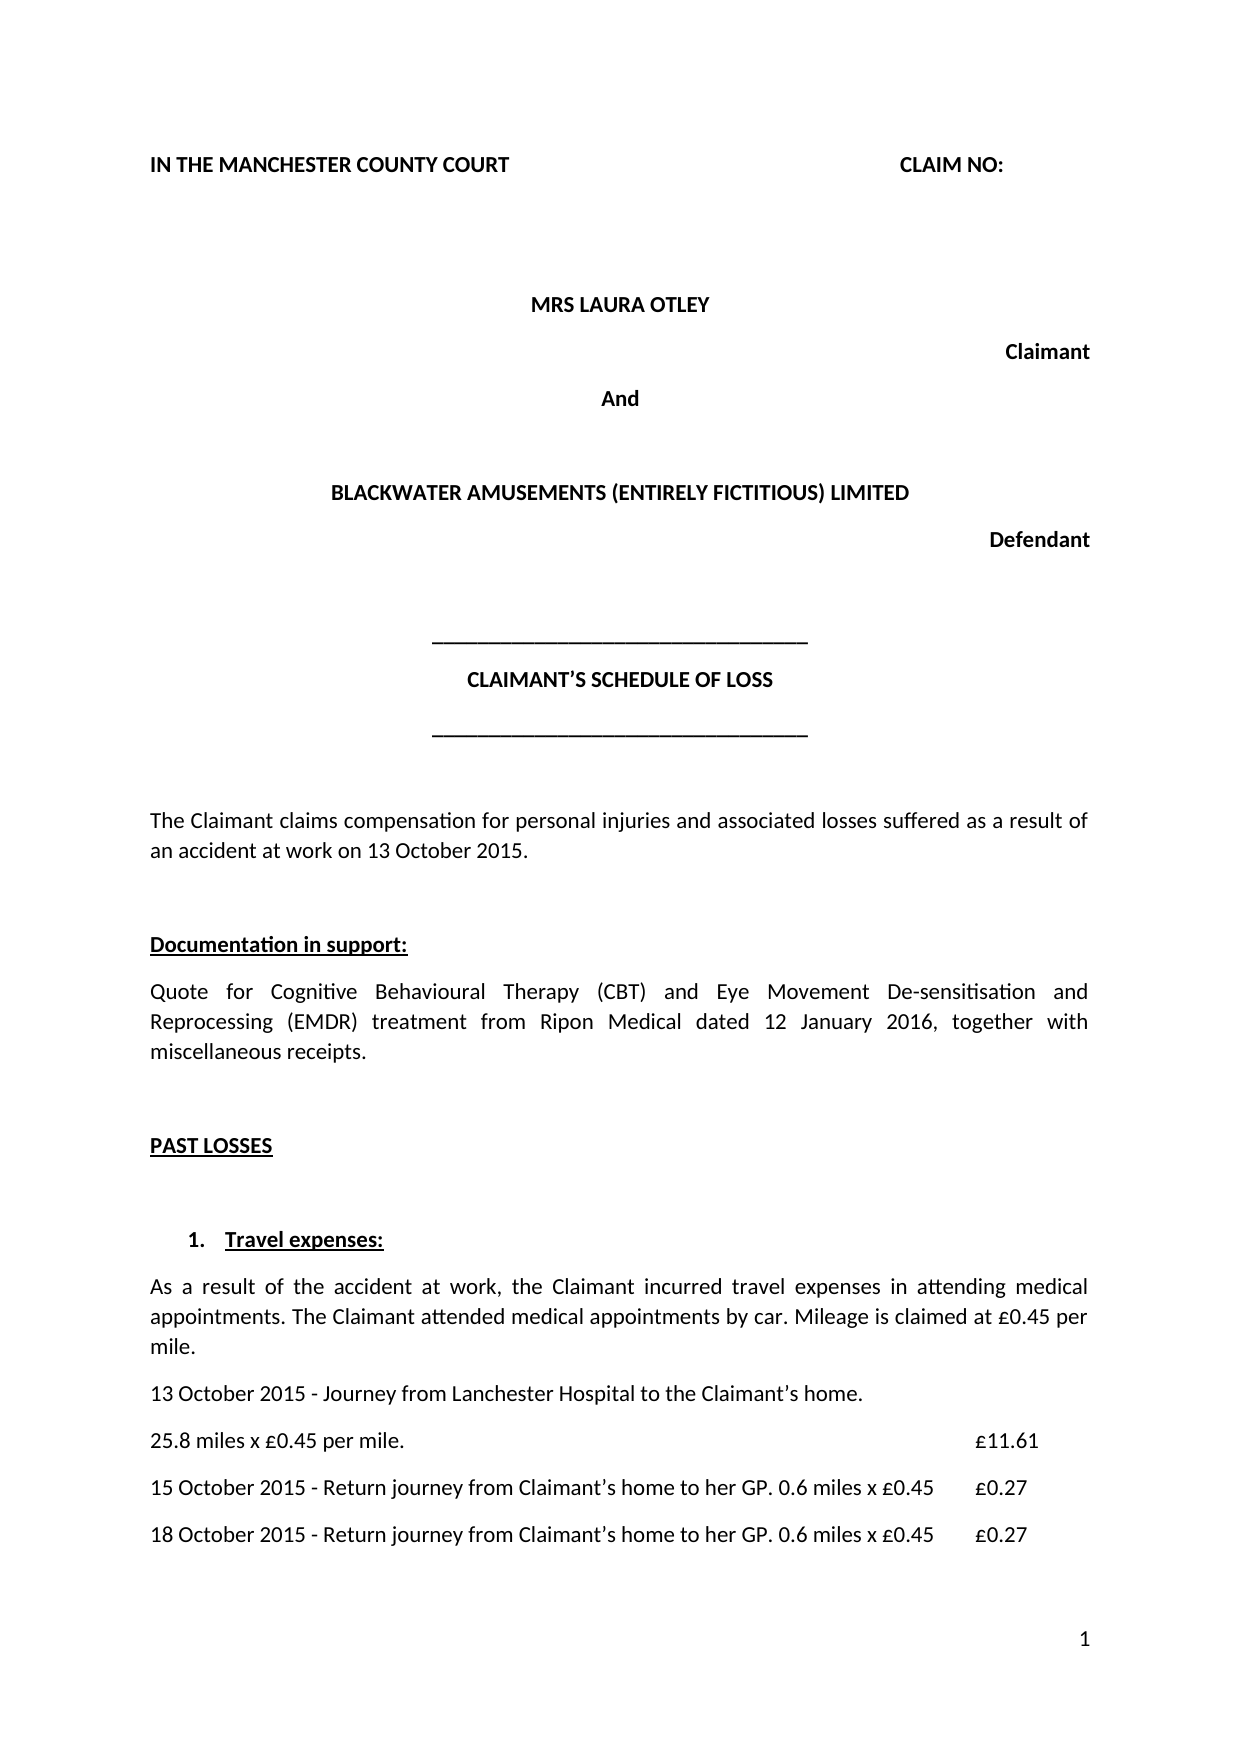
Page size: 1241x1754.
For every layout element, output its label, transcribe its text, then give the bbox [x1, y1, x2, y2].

text 13 October 2015 - Journey from Lanchester Hospital to the Claimant’s home. [150, 1379, 1090, 1407]
text Claimant [150, 337, 1090, 366]
text BLACKWATER AMUSEMENTS (ENTIRELY FICTITIOUS) LIMITED [150, 478, 1090, 506]
list Travel expenses: [187, 1225, 1090, 1253]
text 25.8 miles x £0.45 per mile. £11.61 [150, 1426, 1090, 1454]
text Quote for Cognitive Behavioural Therapy (CBT) and Eye Movement De-sensitisation and Reprocessing (EMDR) treatment from Ripon Medical dated 12 January 2016, together with miscellaneous receipts. [150, 977, 1090, 1066]
text _________________________________ [150, 712, 1090, 741]
text Defendant [150, 525, 1090, 553]
text CLAIMANT’S SCHEDULE OF LOSS [150, 666, 1090, 694]
text And [150, 384, 1090, 412]
text PAST LOSSES [150, 1131, 1090, 1159]
text MRS LAURA OTLEY [150, 291, 1090, 319]
text 18 October 2015 - Return journey from Claimant’s home to her GP. 0.6 miles x £0.45 £0.27 [150, 1520, 1090, 1548]
text 15 October 2015 - Return journey from Claimant’s home to her GP. 0.6 miles x £0.45 £0.27 [150, 1473, 1090, 1501]
text IN THE MANCHESTER COUNTY COURT CLAIM NO: [150, 150, 1090, 178]
text The Claimant claims compensation for personal injuries and associated losses suffered as a result of an accident at work on 13 October 2015. [150, 806, 1090, 864]
text Documentation in support: [150, 930, 1090, 958]
text _________________________________ [150, 619, 1090, 647]
text As a result of the accident at work, the Claimant incurred travel expenses in attending medical appointments. The Claimant attended medical appointments by car. Mileage is claimed at £0.45 per mile. [150, 1272, 1090, 1360]
